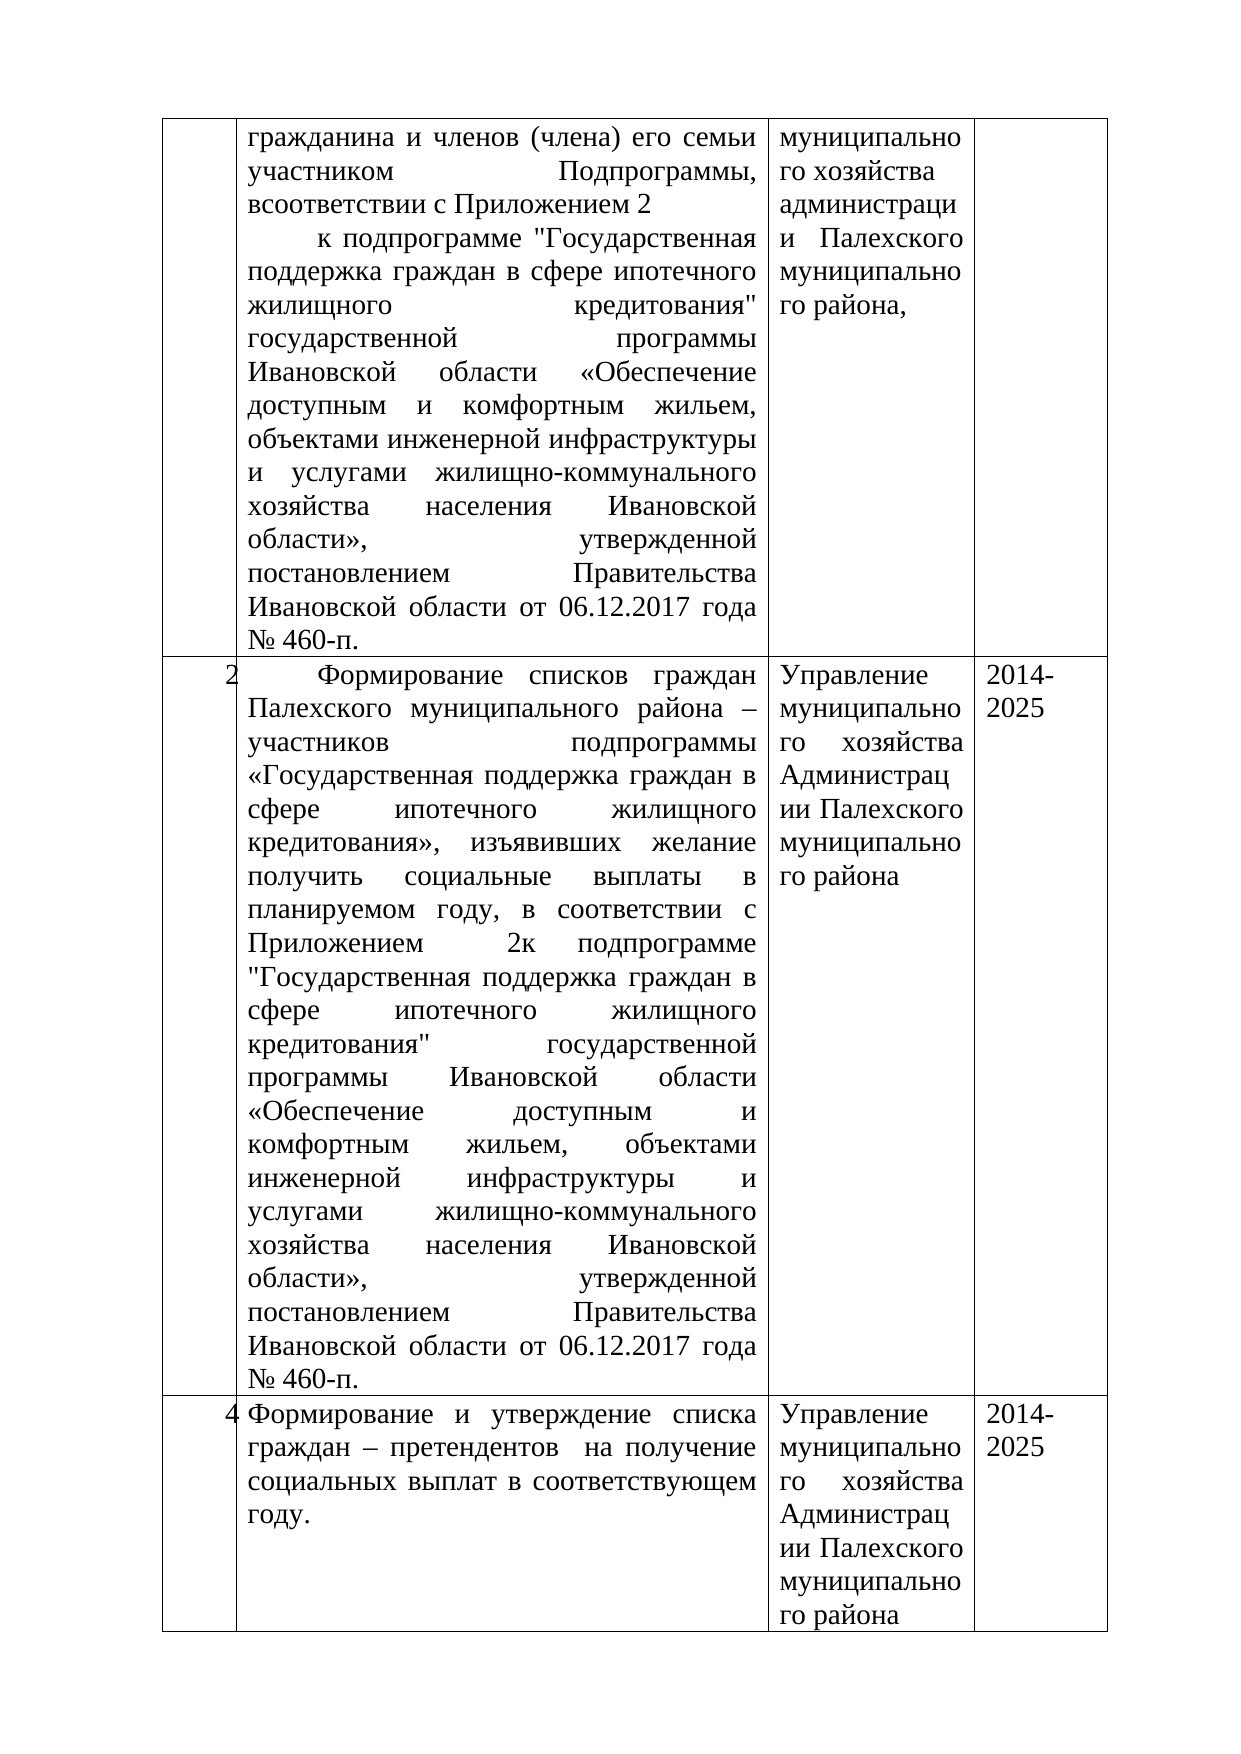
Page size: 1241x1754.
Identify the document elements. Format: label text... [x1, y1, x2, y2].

table_cell Управление муниципального хозяйства Администрации Палехского муниципального района [769, 657, 974, 1395]
table_cell [975, 119, 1107, 656]
table_cell [163, 119, 236, 656]
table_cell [769, 1396, 974, 1631]
table_cell 2014-2025 [975, 657, 1107, 1395]
table_cell 2 [163, 657, 236, 1395]
table_cell Формирование и утверждение списка граждан – претендентов на получение социальных выплат в соответствующем году. [237, 1396, 768, 1631]
table_cell Формирование списков граждан Палехского муниципального района – участников подпрограммы «Государственная поддержка граждан в сфере ипотечного жилищного кредитования», изъявивших желание получить социальные выплаты в планируемом году, в соответствии с Приложением 2к подпрограмме "Государственная поддержка граждан в сфере ипотечного жилищного кредитования" государственной программы Ивановской области «Обеспечение доступным и комфортным жильем, объектами инженерной инфраструктуры и услугами жилищно-коммунального хозяйства населения Ивановской области», утвержденной постановлением Правительства Ивановской области от 06.12.2017 года № 460-п. [237, 657, 768, 1395]
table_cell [769, 119, 974, 656]
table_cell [237, 119, 768, 656]
table_cell 2014-2025 [975, 1396, 1107, 1631]
table_cell 4 [163, 1396, 236, 1631]
